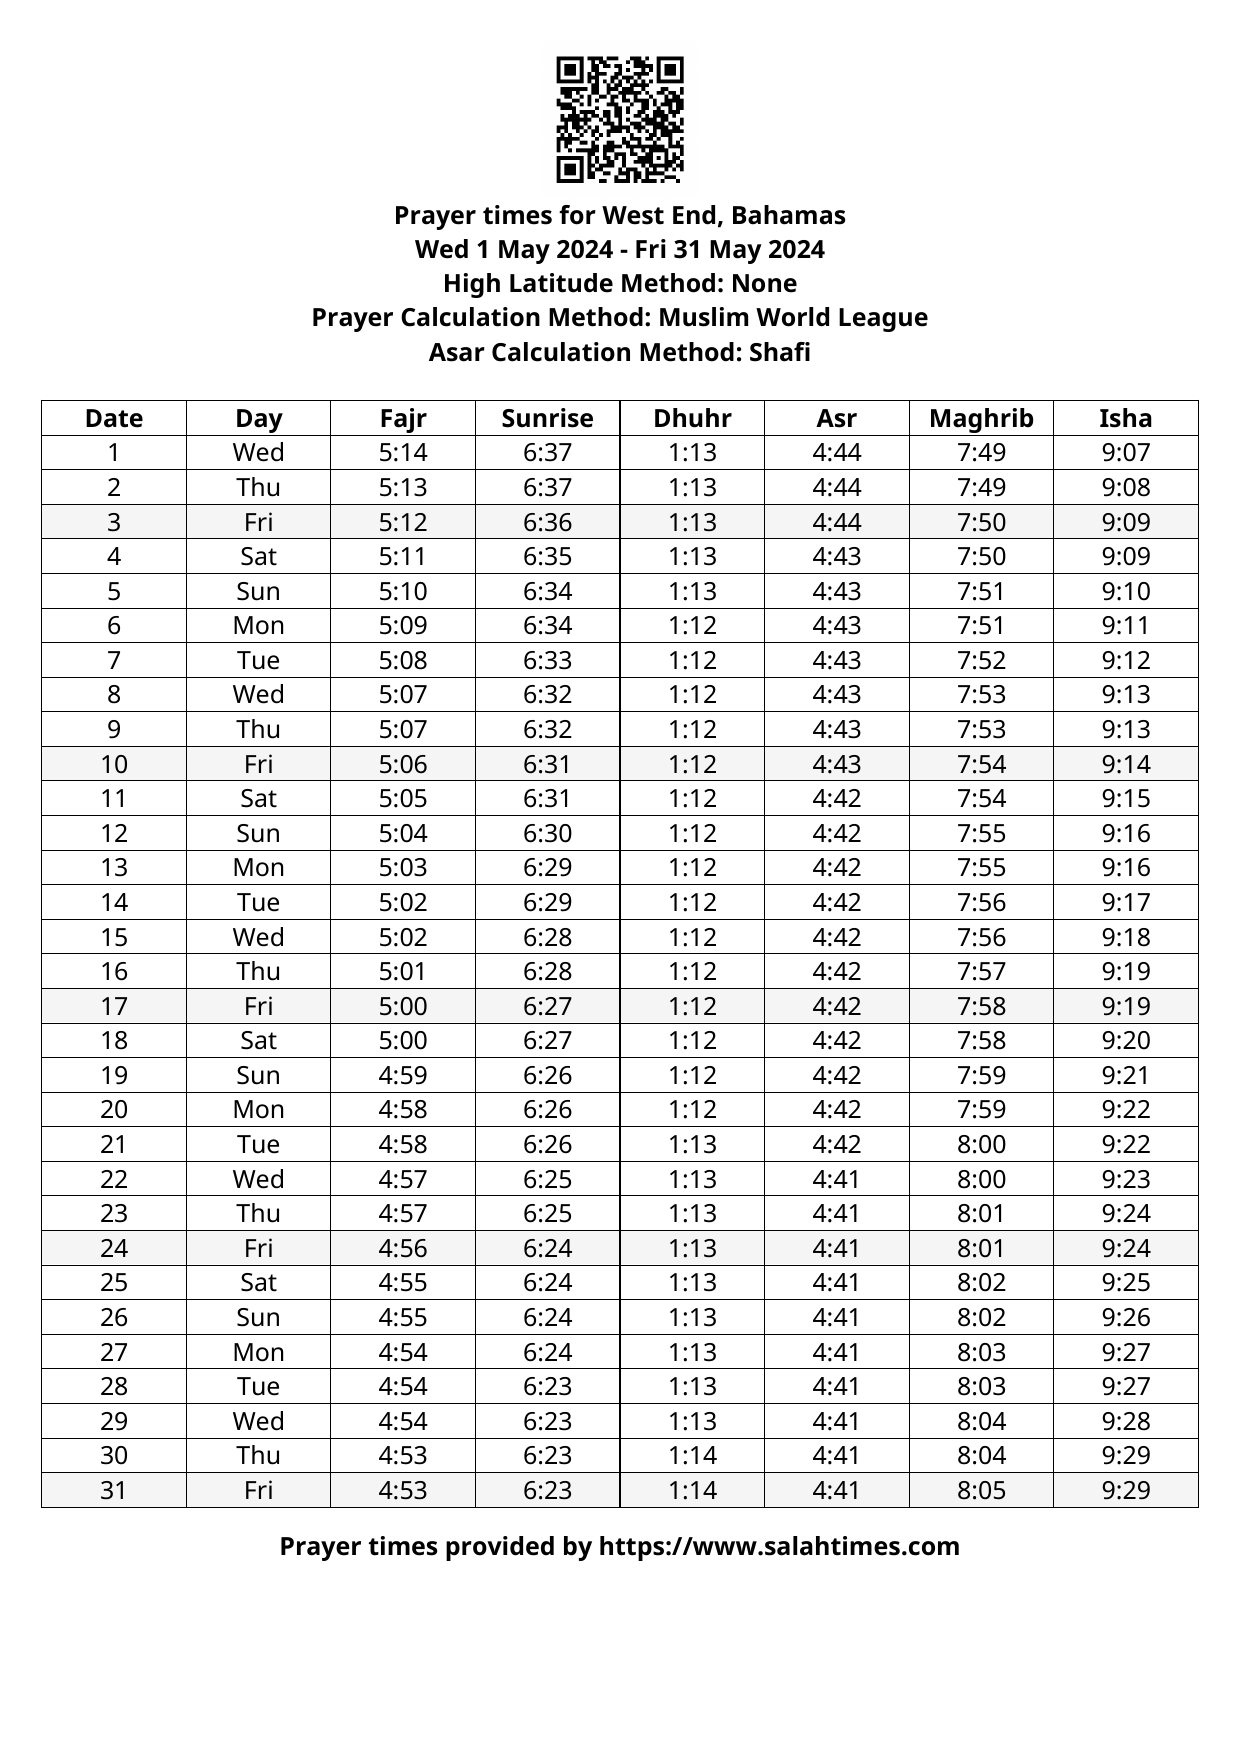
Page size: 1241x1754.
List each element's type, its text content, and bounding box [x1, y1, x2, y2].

table_cell 4:42 [765, 816, 909, 849]
table_cell 7 [42, 643, 186, 677]
table_cell 7:59 [910, 1093, 1053, 1126]
table_cell 4:55 [331, 1300, 475, 1334]
table_cell 4:43 [765, 574, 909, 607]
table_cell 6:26 [476, 1058, 619, 1092]
table_cell 6:29 [476, 885, 619, 919]
table_cell 4:57 [331, 1162, 475, 1195]
table_cell 21 [42, 1127, 186, 1161]
table_cell Mon [187, 1335, 330, 1368]
table_cell 6:37 [476, 436, 619, 469]
table_cell 4:42 [765, 851, 909, 884]
table_cell 4:43 [765, 747, 909, 780]
table_cell 6:37 [476, 470, 619, 504]
table_cell 6:24 [476, 1266, 619, 1299]
table_cell 4:41 [765, 1196, 909, 1230]
table_cell 6:27 [476, 989, 619, 1022]
table_cell 7:50 [910, 505, 1053, 538]
table_cell Wed [187, 920, 330, 953]
table_cell 9:09 [1054, 539, 1198, 573]
table_header Sunrise [476, 401, 619, 434]
table_cell 4:53 [331, 1439, 475, 1472]
table_cell 9:24 [1054, 1196, 1198, 1230]
text Prayer times provided by https://www.salahtimes.com [42, 1528, 1198, 1563]
table_cell 4:55 [331, 1266, 475, 1299]
table_cell 6:25 [476, 1162, 619, 1195]
table_cell 5:09 [331, 609, 475, 642]
table_cell 4:44 [765, 505, 909, 538]
table_cell 8:05 [910, 1473, 1053, 1507]
table_cell 14 [42, 885, 186, 919]
table_cell 9:13 [1054, 678, 1198, 711]
table_cell 11 [42, 781, 186, 815]
table_cell 18 [42, 1024, 186, 1057]
table_cell 2 [42, 470, 186, 504]
table_cell 7:57 [910, 954, 1053, 988]
table_cell Fri [187, 1473, 330, 1507]
table_cell Thu [187, 1439, 330, 1472]
table_cell Tue [187, 1127, 330, 1161]
table_cell 5:11 [331, 539, 475, 573]
table_cell 1:13 [621, 505, 764, 538]
table_cell 4:43 [765, 609, 909, 642]
table_cell 1:13 [621, 1300, 764, 1334]
table_header Fajr [331, 401, 475, 434]
table_cell Fri [187, 505, 330, 538]
table_cell 4:41 [765, 1369, 909, 1403]
table_cell 4:44 [765, 436, 909, 469]
table_cell 7:51 [910, 609, 1053, 642]
table_cell 6:31 [476, 781, 619, 815]
table_cell 4:43 [765, 678, 909, 711]
table_cell Sun [187, 1300, 330, 1334]
table_cell 5:00 [331, 1024, 475, 1057]
table_cell 9:25 [1054, 1266, 1198, 1299]
table_cell 6:25 [476, 1196, 619, 1230]
table_cell 4:42 [765, 885, 909, 919]
table_cell 4:41 [765, 1266, 909, 1299]
table_cell 1:13 [621, 539, 764, 573]
table_cell 4:41 [765, 1473, 909, 1507]
table_cell 9:08 [1054, 470, 1198, 504]
table_cell 20 [42, 1093, 186, 1126]
table_cell 1:12 [621, 920, 764, 953]
table_cell 6:26 [476, 1093, 619, 1126]
table_cell 7:59 [910, 1058, 1053, 1092]
table_cell Fri [187, 989, 330, 1022]
table_cell Sun [187, 816, 330, 849]
table_cell 6:30 [476, 816, 619, 849]
table_cell 1:12 [621, 1058, 764, 1092]
text High Latitude Method: None [42, 266, 1198, 300]
table_cell 9:14 [1054, 747, 1198, 780]
table_cell 4:42 [765, 954, 909, 988]
table_cell 6:34 [476, 574, 619, 607]
table_cell 1:13 [621, 436, 764, 469]
table_cell 9:23 [1054, 1162, 1198, 1195]
table_cell 7:58 [910, 989, 1053, 1022]
table_cell 9:12 [1054, 643, 1198, 677]
table_cell 6:23 [476, 1369, 619, 1403]
table_header Maghrib [910, 401, 1053, 434]
table_cell 9:27 [1054, 1335, 1198, 1368]
table_cell 1:12 [621, 989, 764, 1022]
table_cell 5:05 [331, 781, 475, 815]
table_cell 6:28 [476, 920, 619, 953]
table_cell 9:17 [1054, 885, 1198, 919]
table_cell 9:19 [1054, 989, 1198, 1022]
table_cell 4:43 [765, 712, 909, 746]
table_cell Tue [187, 1369, 330, 1403]
table_cell 1 [42, 436, 186, 469]
table_cell 1:12 [621, 885, 764, 919]
table_cell 8:02 [910, 1266, 1053, 1299]
table_cell 5:02 [331, 885, 475, 919]
table_header Dhuhr [621, 401, 764, 434]
table_cell Sat [187, 1024, 330, 1057]
table_cell 7:54 [910, 747, 1053, 780]
table_header Asr [765, 401, 909, 434]
table_cell 4:43 [765, 539, 909, 573]
table_cell 23 [42, 1196, 186, 1230]
table_cell 1:13 [621, 1196, 764, 1230]
table_cell 4:42 [765, 920, 909, 953]
table_cell Mon [187, 1093, 330, 1126]
table_cell 1:14 [621, 1439, 764, 1472]
table_cell 13 [42, 851, 186, 884]
table_cell 8:01 [910, 1196, 1053, 1230]
table_cell Mon [187, 609, 330, 642]
table_cell 24 [42, 1231, 186, 1264]
table_cell Fri [187, 747, 330, 780]
table_cell 5:07 [331, 678, 475, 711]
table_cell 1:12 [621, 851, 764, 884]
table_cell 6:32 [476, 678, 619, 711]
table_cell 6:36 [476, 505, 619, 538]
table_cell 8:00 [910, 1162, 1053, 1195]
table_cell 3 [42, 505, 186, 538]
table_cell 6:34 [476, 609, 619, 642]
table_cell 9 [42, 712, 186, 746]
table_cell 9:11 [1054, 609, 1198, 642]
table_cell 1:12 [621, 609, 764, 642]
table_cell 15 [42, 920, 186, 953]
table_cell 1:12 [621, 781, 764, 815]
table_cell 6:29 [476, 851, 619, 884]
table_cell 4:57 [331, 1196, 475, 1230]
table_cell Sun [187, 574, 330, 607]
table_header Day [187, 401, 330, 434]
table_cell 1:14 [621, 1473, 764, 1507]
table_cell 1:13 [621, 470, 764, 504]
table_cell Sat [187, 781, 330, 815]
table_cell 6:35 [476, 539, 619, 573]
table_cell Wed [187, 436, 330, 469]
table_cell 1:13 [621, 574, 764, 607]
table_cell 9:16 [1054, 816, 1198, 849]
table_cell 1:13 [621, 1266, 764, 1299]
table_cell 1:12 [621, 1024, 764, 1057]
table_cell 9:27 [1054, 1369, 1198, 1403]
table_cell 7:56 [910, 885, 1053, 919]
table_cell 28 [42, 1369, 186, 1403]
table_cell Wed [187, 1404, 330, 1437]
table_cell 1:12 [621, 954, 764, 988]
table_cell 4:54 [331, 1335, 475, 1368]
table_cell 9:10 [1054, 574, 1198, 607]
table_cell 9:29 [1054, 1473, 1198, 1507]
table_cell 17 [42, 989, 186, 1022]
table_cell 26 [42, 1300, 186, 1334]
table_cell 8:00 [910, 1127, 1053, 1161]
table_cell 1:13 [621, 1404, 764, 1437]
table_cell Thu [187, 470, 330, 504]
table_cell 7:58 [910, 1024, 1053, 1057]
table_cell Wed [187, 678, 330, 711]
text Prayer times for West End, Bahamas [42, 198, 1198, 232]
table_cell 5:12 [331, 505, 475, 538]
table_cell 4:59 [331, 1058, 475, 1092]
table_cell 7:51 [910, 574, 1053, 607]
table_cell 9:19 [1054, 954, 1198, 988]
table_cell 6:23 [476, 1473, 619, 1507]
table_cell 1:13 [621, 1369, 764, 1403]
table_cell 4:41 [765, 1404, 909, 1437]
table_cell Thu [187, 954, 330, 988]
table_cell 6:32 [476, 712, 619, 746]
table_cell 9:13 [1054, 712, 1198, 746]
table_cell 5:04 [331, 816, 475, 849]
table_cell 9:07 [1054, 436, 1198, 469]
table_cell 4:58 [331, 1127, 475, 1161]
table_cell 6:24 [476, 1300, 619, 1334]
table_cell 10 [42, 747, 186, 780]
table_cell 6:28 [476, 954, 619, 988]
table_cell 4:44 [765, 470, 909, 504]
table_cell 4:56 [331, 1231, 475, 1264]
table_cell 1:13 [621, 1231, 764, 1264]
table_cell Sat [187, 539, 330, 573]
table_cell 4:54 [331, 1369, 475, 1403]
table_cell 16 [42, 954, 186, 988]
table_cell 4:42 [765, 1024, 909, 1057]
table_cell 4:42 [765, 1093, 909, 1126]
table_cell 9:20 [1054, 1024, 1198, 1057]
table_cell 5:13 [331, 470, 475, 504]
table_cell 6:24 [476, 1231, 619, 1264]
table_cell 4:41 [765, 1162, 909, 1195]
table_cell Mon [187, 851, 330, 884]
table_cell 1:12 [621, 747, 764, 780]
table_cell 6:23 [476, 1439, 619, 1472]
table_cell 4:42 [765, 1127, 909, 1161]
table_cell 1:13 [621, 1335, 764, 1368]
table_cell 6:27 [476, 1024, 619, 1057]
table_cell 4:41 [765, 1439, 909, 1472]
table_cell 1:12 [621, 678, 764, 711]
table_cell 5:00 [331, 989, 475, 1022]
table_cell 8:01 [910, 1231, 1053, 1264]
table_cell 9:24 [1054, 1231, 1198, 1264]
table_cell 5:02 [331, 920, 475, 953]
table_cell 9:28 [1054, 1404, 1198, 1437]
table_cell 6:24 [476, 1335, 619, 1368]
table_cell 12 [42, 816, 186, 849]
table_cell 1:12 [621, 712, 764, 746]
table_cell 8:03 [910, 1369, 1053, 1403]
table_cell 4:42 [765, 781, 909, 815]
table_header Date [42, 401, 186, 434]
table_cell 5 [42, 574, 186, 607]
text Wed 1 May 2024 - Fri 31 May 2024 [42, 232, 1198, 266]
table_cell Wed [187, 1162, 330, 1195]
table_cell 5:14 [331, 436, 475, 469]
table_cell 1:13 [621, 1162, 764, 1195]
table_cell 1:12 [621, 1093, 764, 1126]
table_cell 5:01 [331, 954, 475, 988]
text Asar Calculation Method: Shafi [42, 334, 1198, 368]
table_cell 8:04 [910, 1404, 1053, 1437]
table_cell 7:50 [910, 539, 1053, 573]
table_cell 9:22 [1054, 1127, 1198, 1161]
table_cell 4:41 [765, 1300, 909, 1334]
table_cell 8:04 [910, 1439, 1053, 1472]
table_cell 7:52 [910, 643, 1053, 677]
table_cell 31 [42, 1473, 186, 1507]
table_cell 1:12 [621, 643, 764, 677]
table_cell Tue [187, 885, 330, 919]
table_cell 27 [42, 1335, 186, 1368]
table_cell 4:43 [765, 643, 909, 677]
table_cell 5:08 [331, 643, 475, 677]
table_cell 8 [42, 678, 186, 711]
table_cell 6:31 [476, 747, 619, 780]
table_cell 4:42 [765, 1058, 909, 1092]
table_cell 9:16 [1054, 851, 1198, 884]
table_cell 8:02 [910, 1300, 1053, 1334]
table_cell 7:53 [910, 712, 1053, 746]
table_cell 4:53 [331, 1473, 475, 1507]
table_cell 4:54 [331, 1404, 475, 1437]
table_cell 4 [42, 539, 186, 573]
table_cell 7:49 [910, 470, 1053, 504]
table_cell Tue [187, 643, 330, 677]
table_cell 22 [42, 1162, 186, 1195]
table_cell 6 [42, 609, 186, 642]
table_cell 9:09 [1054, 505, 1198, 538]
table_cell 1:12 [621, 816, 764, 849]
table_cell 7:55 [910, 816, 1053, 849]
table_cell 25 [42, 1266, 186, 1299]
table_cell 8:03 [910, 1335, 1053, 1368]
table_cell 6:33 [476, 643, 619, 677]
table_cell 4:58 [331, 1093, 475, 1126]
table_cell 9:29 [1054, 1439, 1198, 1472]
table_cell 7:56 [910, 920, 1053, 953]
table_cell 30 [42, 1439, 186, 1472]
table_cell 9:22 [1054, 1093, 1198, 1126]
table_cell 7:54 [910, 781, 1053, 815]
table_cell Fri [187, 1231, 330, 1264]
table_cell 5:07 [331, 712, 475, 746]
table_cell Sun [187, 1058, 330, 1092]
table_cell 5:10 [331, 574, 475, 607]
table_cell 29 [42, 1404, 186, 1437]
table_cell 7:49 [910, 436, 1053, 469]
table_cell 9:26 [1054, 1300, 1198, 1334]
table_cell 6:26 [476, 1127, 619, 1161]
table_cell 1:13 [621, 1127, 764, 1161]
table_cell Thu [187, 1196, 330, 1230]
table_cell 9:18 [1054, 920, 1198, 953]
table_cell 5:03 [331, 851, 475, 884]
table_cell 9:15 [1054, 781, 1198, 815]
table_cell 19 [42, 1058, 186, 1092]
table_cell 4:41 [765, 1231, 909, 1264]
table_cell 4:41 [765, 1335, 909, 1368]
table_cell 7:55 [910, 851, 1053, 884]
table_cell 6:23 [476, 1404, 619, 1437]
text Prayer Calculation Method: Muslim World League [42, 300, 1198, 334]
table_cell Sat [187, 1266, 330, 1299]
table_cell Thu [187, 712, 330, 746]
table_cell 5:06 [331, 747, 475, 780]
table_cell 7:53 [910, 678, 1053, 711]
table_cell 9:21 [1054, 1058, 1198, 1092]
picture [542, 41, 699, 198]
table_cell 4:42 [765, 989, 909, 1022]
table_header Isha [1054, 401, 1198, 434]
